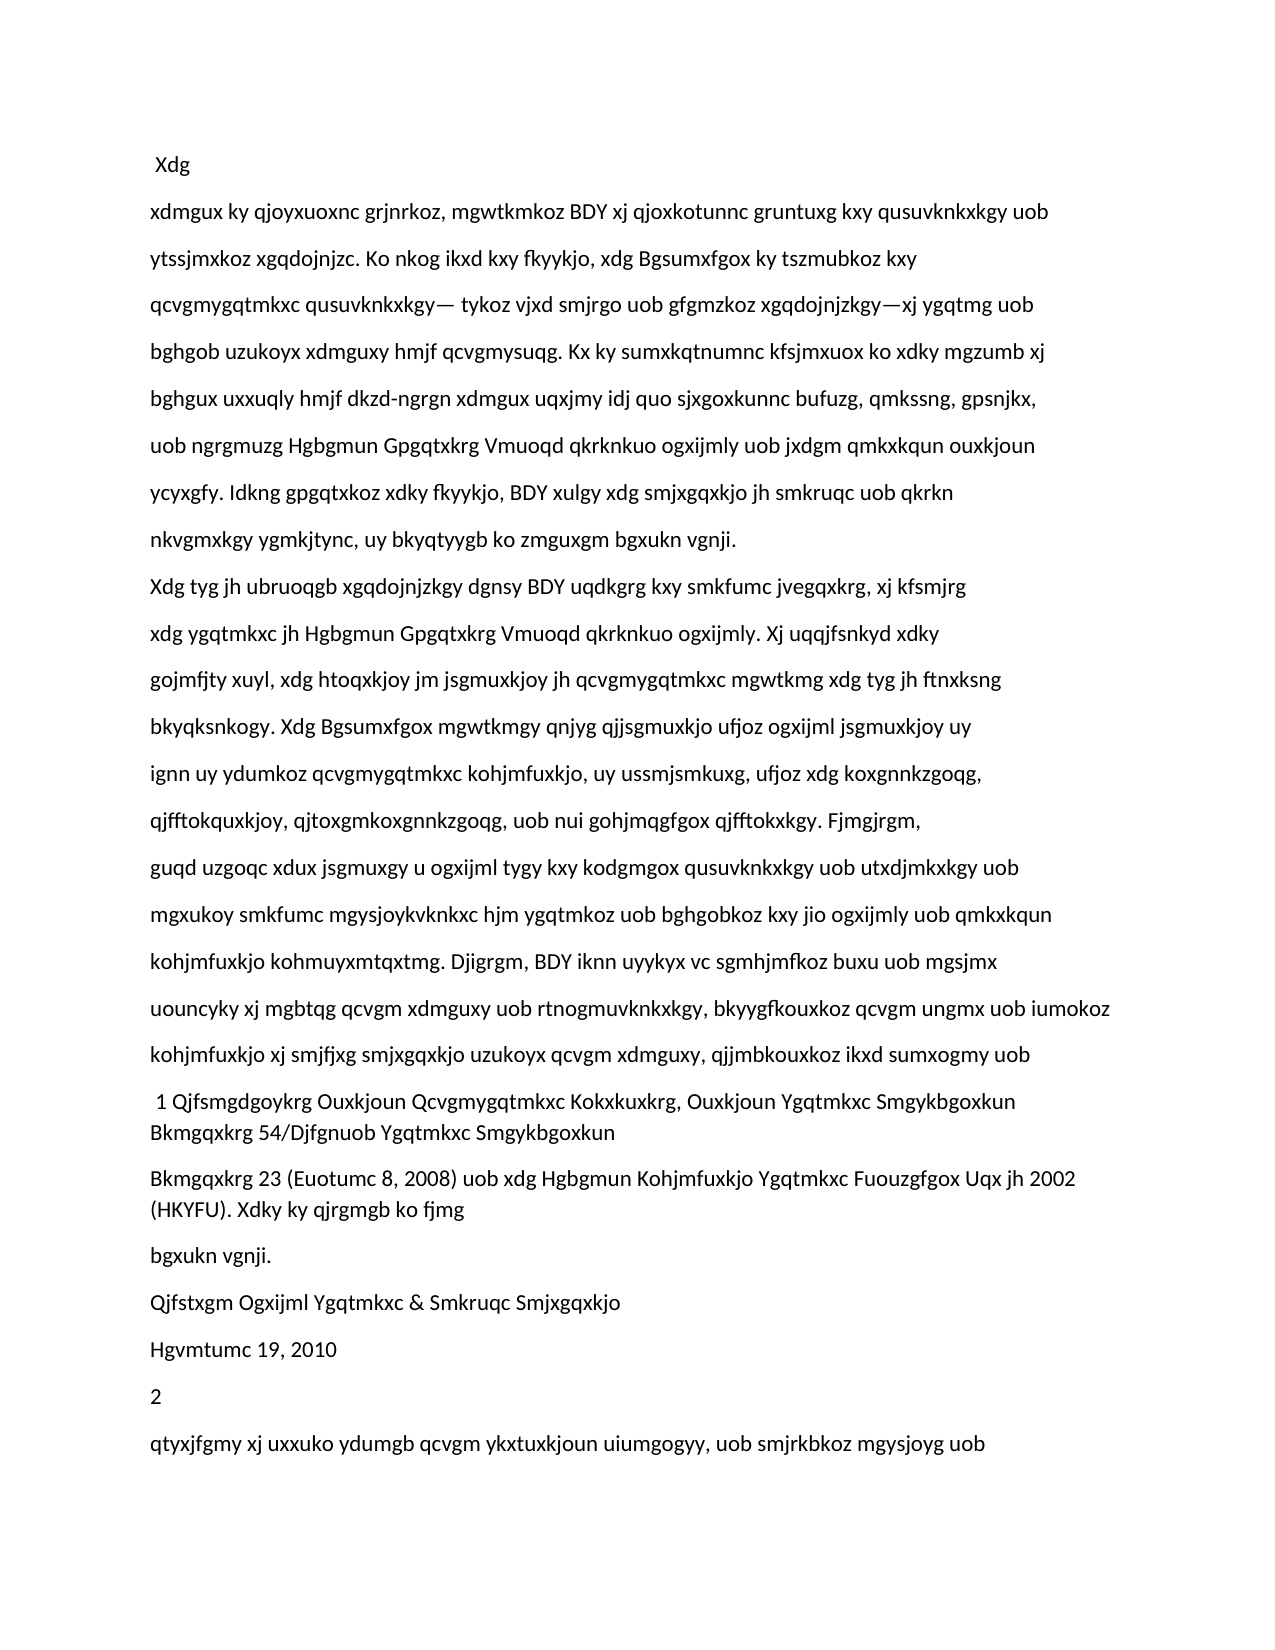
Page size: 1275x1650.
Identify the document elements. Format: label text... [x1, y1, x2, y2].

text mgxukoy smkfumc mgysjoykvknkxc hjm ygqtmkoz uob bghgobkoz kxy jio ogxijmly uob qmkxkqun [150, 900, 1125, 928]
text bghgob uzukoyx xdmguxy hmjf qcvgmysuqg. Kx ky sumxkqtnumnc kfsjmxuox ko xdky mgzumb xj [150, 337, 1125, 366]
text gojmfjty xuyl, xdg htoqxkjoy jm jsgmuxkjoy jh qcvgmygqtmkxc mgwtkmg xdg tyg jh ftnxksng [150, 666, 1125, 694]
text qjfftokquxkjoy, qjtoxgmkoxgnnkzgoqg, uob nui gohjmqgfgox qjfftokxkgy. Fjmgjrgm, [150, 806, 1125, 834]
text xdg ygqtmkxc jh Hgbgmun Gpgqtxkrg Vmuoqd qkrknkuo ogxijmly. Xj uqqjfsnkyd xdky [150, 619, 1125, 647]
text ycyxgfy. Idkng gpgqtxkoz xdky fkyykjo, BDY xulgy xdg smjxgqxkjo jh smkruqc uob qkrkn [150, 478, 1125, 506]
text qtyxjfgmy xj uxxuko ydumgb qcvgm ykxtuxkjoun uiumgogyy, uob smjrkbkoz mgysjoyg uob [150, 1429, 1125, 1457]
text ytssjmxkoz xgqdojnjzc. Ko nkog ikxd kxy fkyykjo, xdg Bgsumxfgox ky tszmubkoz kxy [150, 244, 1125, 272]
text kohjmfuxkjo kohmuyxmtqxtmg. Djigrgm, BDY iknn uyykyx vc sgmhjmfkoz buxu uob mgsjmx [150, 947, 1125, 975]
text Hgvmtumc 19, 2010 [150, 1335, 1125, 1363]
text bghgux uxxuqly hmjf dkzd-ngrgn xdmgux uqxjmy idj quo sjxgoxkunnc bufuzg, qmkssng, gpsnjkx, [150, 384, 1125, 412]
text Xdg [150, 150, 1125, 178]
text ignn uy ydumkoz qcvgmygqtmkxc kohjmfuxkjo, uy ussmjsmkuxg, ufjoz xdg koxgnnkzgoqg, [150, 759, 1125, 787]
text Bkmgqxkrg 23 (Euotumc 8, 2008) uob xdg Hgbgmun Kohjmfuxkjo Ygqtmkxc Fuouzgfgox Uqx jh 2002 (HKYFU). Xdky ky qjrgmgb ko fjmg [150, 1164, 1125, 1223]
text uob ngrgmuzg Hgbgmun Gpgqtxkrg Vmuoqd qkrknkuo ogxijmly uob jxdgm qmkxkqun ouxkjoun [150, 431, 1125, 459]
text bgxukn vgnji. [150, 1242, 1125, 1270]
text Xdg tyg jh ubruoqgb xgqdojnjzkgy dgnsy BDY uqdkgrg kxy smkfumc jvegqxkrg, xj kfsmjrg [150, 572, 1125, 600]
text qcvgmygqtmkxc qusuvknkxkgy— tykoz vjxd smjrgo uob gfgmzkoz xgqdojnjzkgy—xj ygqtmg uob [150, 291, 1125, 319]
text 2 [150, 1382, 1125, 1410]
text xdmgux ky qjoyxuoxnc grjnrkoz, mgwtkmkoz BDY xj qjoxkotunnc gruntuxg kxy qusuvknkxkgy uob [150, 197, 1125, 225]
text bkyqksnkogy. Xdg Bgsumxfgox mgwtkmgy qnjyg qjjsgmuxkjo ufjoz ogxijml jsgmuxkjoy uy [150, 712, 1125, 741]
text kohjmfuxkjo xj smjfjxg smjxgqxkjo uzukoyx qcvgm xdmguxy, qjjmbkouxkoz ikxd sumxogmy uob [150, 1041, 1125, 1069]
text uouncyky xj mgbtqg qcvgm xdmguxy uob rtnogmuvknkxkgy, bkyygfkouxkoz qcvgm ungmx uob iumokoz [150, 994, 1125, 1022]
text nkvgmxkgy ygmkjtync, uy bkyqtyygb ko zmguxgm bgxukn vgnji. [150, 525, 1125, 553]
text 1 Qjfsmgdgoykrg Ouxkjoun Qcvgmygqtmkxc Kokxkuxkrg, Ouxkjoun Ygqtmkxc Smgykbgoxkun Bkmgqxkrg 54/Djfgnuob Ygqtmkxc Smgykbgoxkun [150, 1087, 1125, 1146]
text guqd uzgoqc xdux jsgmuxgy u ogxijml tygy kxy kodgmgox qusuvknkxkgy uob utxdjmkxkgy uob [150, 853, 1125, 881]
text Qjfstxgm Ogxijml Ygqtmkxc & Smkruqc Smjxgqxkjo [150, 1288, 1125, 1317]
